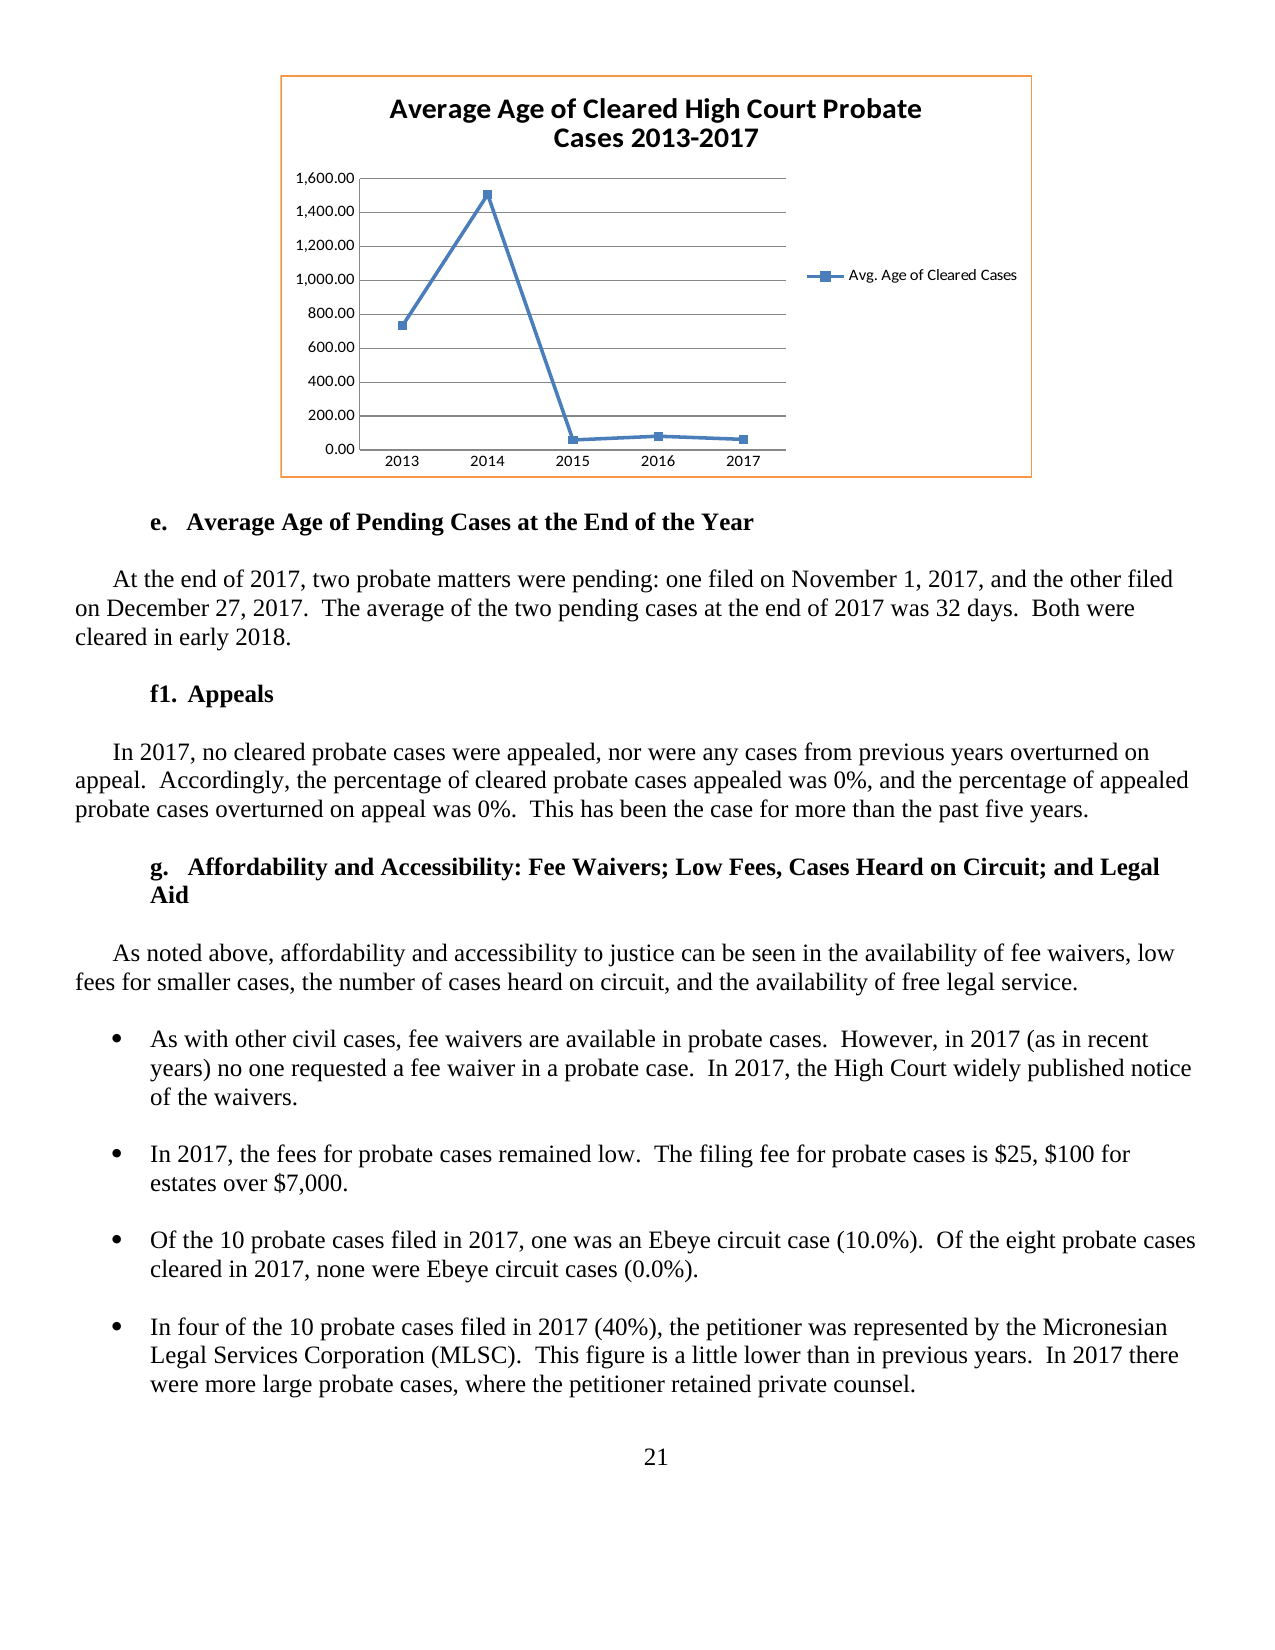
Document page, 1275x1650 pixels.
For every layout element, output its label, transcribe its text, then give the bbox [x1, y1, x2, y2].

list As with other civil cases, fee waivers are available in probate cases. However, in 2017 (as in recent years) no one requested a fee waiver in a probate case. In 2017, the High Court widely published notice of the waivers. [112, 1024, 1200, 1110]
text f. Appeals [112, 679, 1200, 708]
text g. Affordability and Accessibility: Fee Waivers; Low Fees, Cases Heard on Circuit; and Legal Aid [150, 852, 1200, 909]
text In 2017, no cleared probate cases were appealed, nor were any cases from previous years overturned on appeal. Accordingly, the percentage of cleared probate cases appealed was 0%, and the percentage of appealed probate cases overturned on appeal was 0%. This has been the case for more than the past five years. [75, 737, 1200, 823]
text As noted above, affordability and accessibility to justice can be seen in the availability of fee waivers, low fees for smaller cases, the number of cases heard on circuit, and the availability of free legal service. [75, 938, 1200, 995]
list In 2017, the fees for probate cases remained low. The filing fee for probate cases is $25, $100 for estates over $7,000. [112, 1139, 1200, 1197]
text e. Average Age of Pending Cases at the End of the Year [75, 507, 1200, 535]
text At the end of 2017, two probate matters were pending: one filed on November 1, 2017, and the other filed on December 27, 2017. The average of the two pending cases at the end of 2017 was 32 days. Both were cleared in early 2018. [75, 564, 1200, 650]
list Of the 10 probate cases filed in 2017, one was an Ebeye circuit case (10.0%). Of the eight probate cases cleared in 2017, none were Ebeye circuit cases (0.0%). [112, 1225, 1200, 1283]
list In four of the 10 probate cases filed in 2017 (40%), the petitioner was represented by the Micronesian Legal Services Corporation (MLSC). This figure is a little lower than in previous years. In 2017 there were more large probate cases, where the petitioner retained private counsel. [112, 1312, 1200, 1398]
